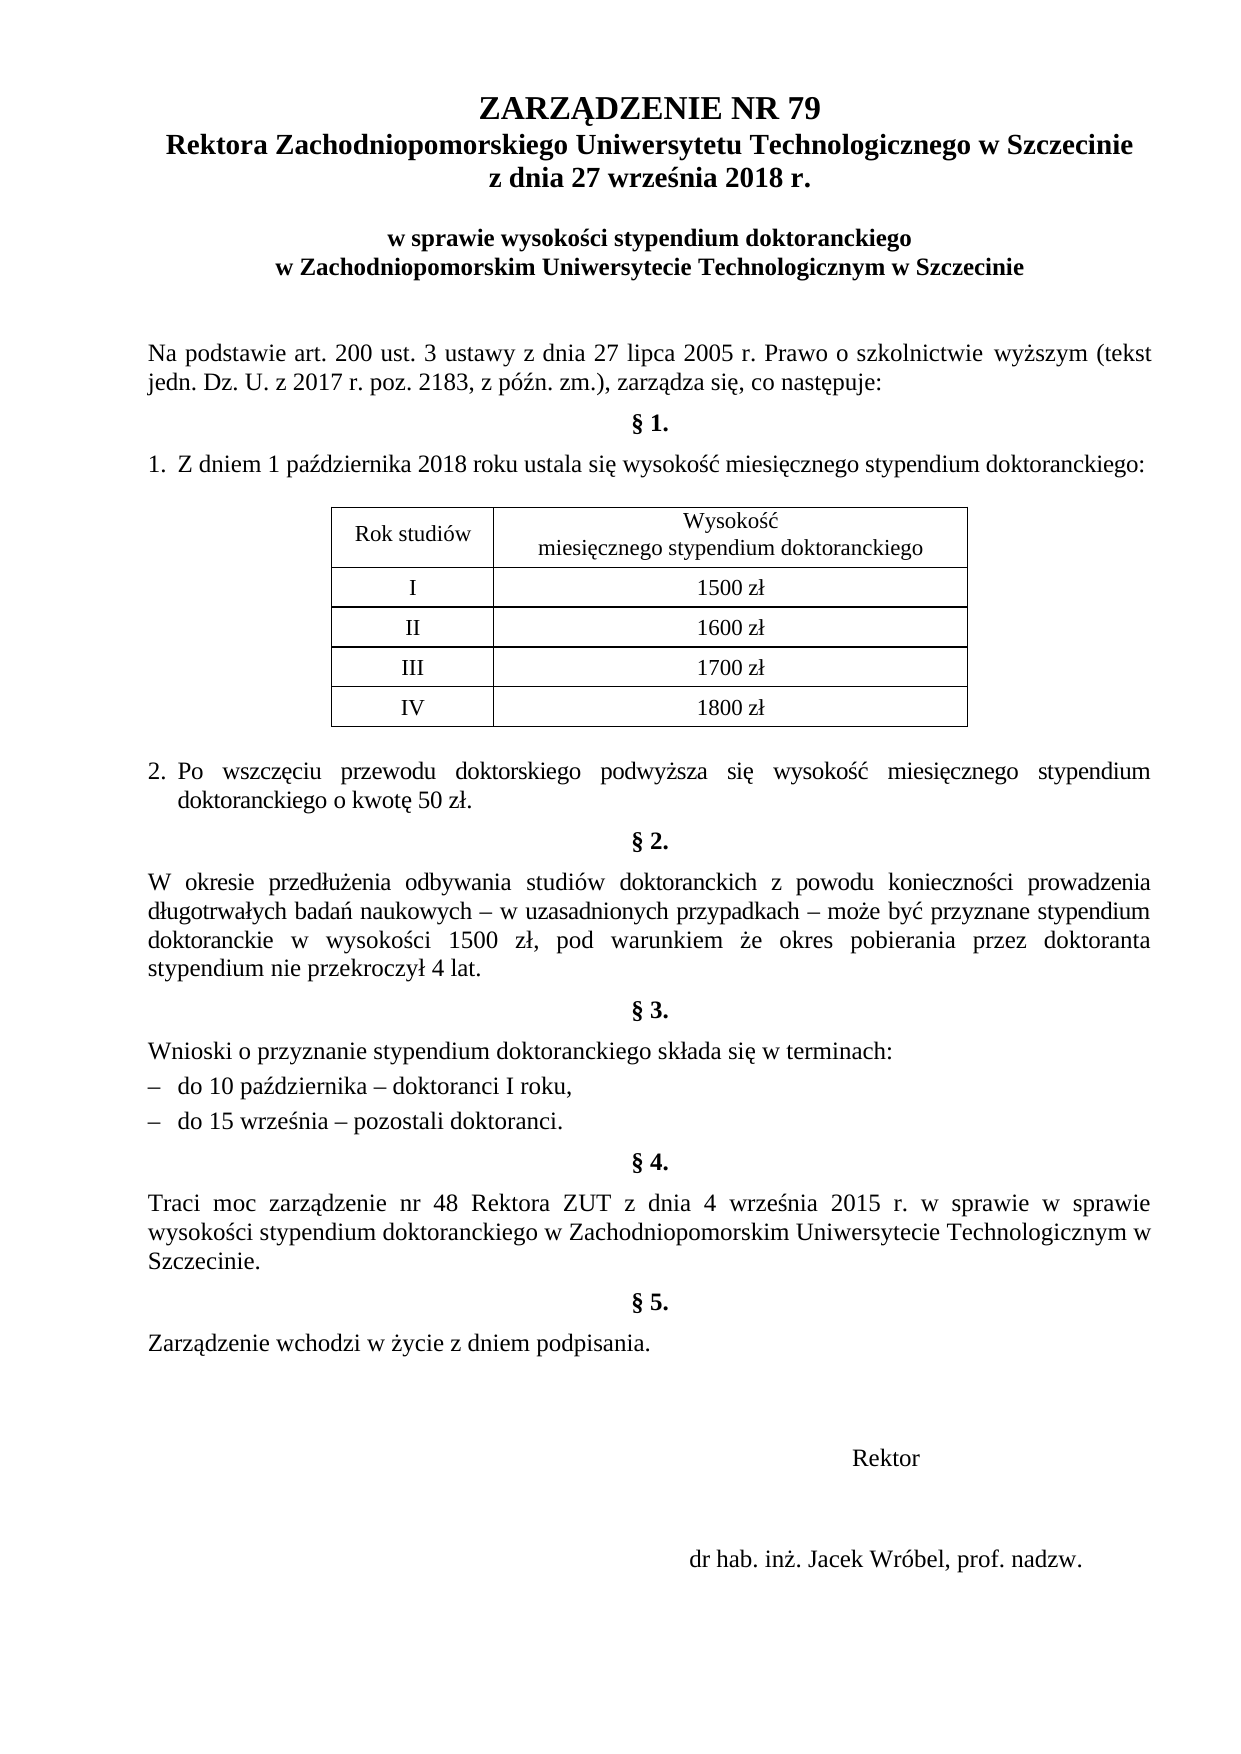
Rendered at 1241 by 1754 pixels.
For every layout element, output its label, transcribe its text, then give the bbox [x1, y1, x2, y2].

text § 4. [148, 1147, 1152, 1176]
text Traci moc zarządzenie nr 48 Rektora ZUT z dnia 4 września 2015 r. w sprawie w sprawie wysokości stypendium doktoranckiego w Zachodniopomorskim Uniwersytecie Technologicznym w Szczecinie. [148, 1188, 1152, 1275]
table_header Rok studiów [332, 508, 493, 567]
text Zarządzenie wchodzi w życie z dniem podpisania. [148, 1328, 1152, 1357]
text – do 10 października – doktoranci I roku, [148, 1071, 1152, 1100]
table_cell III [332, 648, 493, 686]
text Na podstawie art. 200 ust. 3 ustawy z dnia 27 lipca 2005 r. Prawo o szkolnictwie wyższym (tekst jedn. Dz. U. z 2017 r. poz. 2183, z późn. zm.), zarządza się, co następuje: [148, 338, 1152, 395]
text 2. Po wszczęciu przewodu doktorskiego podwyższa się wysokość miesięcznego stypendium doktoranckiego o kwotę 50 zł. [148, 756, 1152, 813]
text 1. Z dniem 1 października 2018 roku ustala się wysokość miesięcznego stypendium doktoranckiego: [148, 449, 1152, 478]
table_cell 1500 zł [494, 568, 967, 606]
table_cell IV [332, 687, 493, 726]
text z dnia 27 września 2018 r. [148, 161, 1152, 194]
text Rektora Zachodniopomorskiego Uniwersytetu Technologicznego w Szczecinie [148, 127, 1152, 161]
text § 3. [148, 995, 1152, 1023]
table_cell 1600 zł [494, 608, 967, 646]
text Rektor [620, 1443, 1152, 1472]
text ZARZĄDZENIE NR 79 [148, 89, 1152, 127]
table_cell 1700 zł [494, 648, 967, 686]
text § 5. [148, 1287, 1152, 1316]
text § 2. [148, 826, 1152, 855]
table_cell I [332, 568, 493, 606]
text – do 15 września – pozostali doktoranci. [148, 1106, 1152, 1135]
table_header Wysokość miesięcznego stypendium doktoranckiego [494, 508, 967, 567]
text W okresie przedłużenia odbywania studiów doktoranckich z powodu konieczności prowadzenia długotrwałych badań naukowych – w uzasadnionych przypadkach – może być przyznane stypendium doktoranckie w wysokości 1500 zł, pod warunkiem że okres pobierania przez doktoranta stypendium nie przekroczył 4 lat. [148, 867, 1152, 982]
text § 1. [148, 408, 1152, 437]
text dr hab. inż. Jacek Wróbel, prof. nadzw. [620, 1544, 1152, 1573]
table_cell 1800 zł [494, 687, 967, 726]
text w sprawie wysokości stypendium doktoranckiego [148, 223, 1152, 252]
table_cell II [332, 608, 493, 646]
text Wnioski o przyznanie stypendium doktoranckiego składa się w terminach: [148, 1036, 1152, 1065]
text w Zachodniopomorskim Uniwersytecie Technologicznym w Szczecinie [148, 252, 1152, 280]
